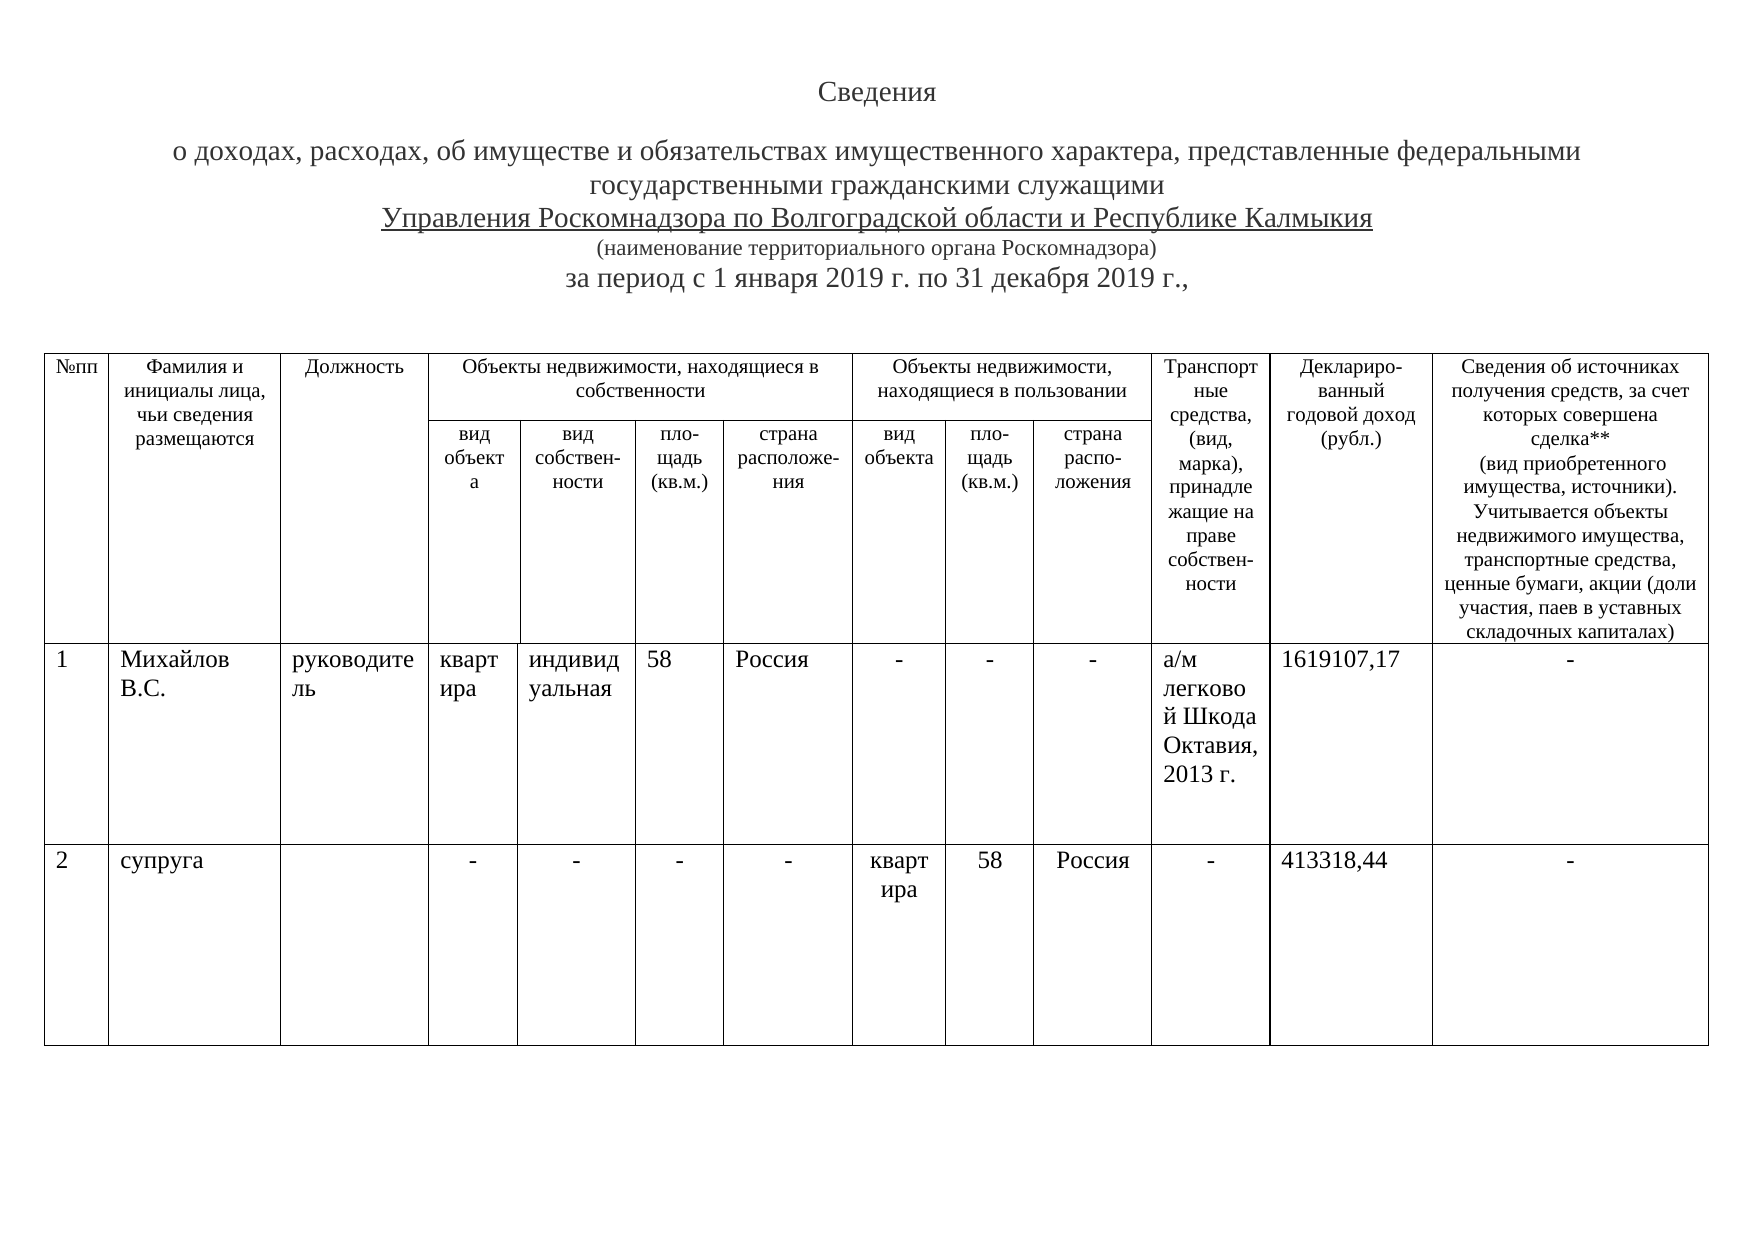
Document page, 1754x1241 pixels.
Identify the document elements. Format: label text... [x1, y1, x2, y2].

table_cell - [1433, 644, 1708, 844]
table_cell - [724, 845, 852, 1045]
table_cell супруга [109, 845, 280, 1045]
table_cell - [636, 845, 723, 1045]
table_cell страна расположе-ния [724, 421, 852, 643]
table_header Объекты недвижимости, находящиеся в собственности [429, 354, 852, 420]
table_cell - [946, 644, 1033, 844]
table_cell - [1034, 644, 1151, 844]
table_header Должность [281, 354, 428, 643]
table_cell - [853, 644, 945, 844]
table_cell - [429, 845, 517, 1045]
table_cell индивидуальная [518, 644, 635, 844]
table_header №пп [45, 354, 108, 643]
table_header Деклариро-ванный годовой доход (рубл.) [1271, 354, 1432, 643]
table_cell 2 [45, 845, 108, 1045]
table_cell - [1433, 845, 1708, 1045]
table_cell квартира [853, 845, 945, 1045]
text о доходах, расходах, об имуществе и обязательствах имущественного характера, представленные федеральными государственными гражданскими служащими [118, 133, 1636, 200]
table_cell пло-щадь (кв.м.) [946, 421, 1033, 643]
text Управления Роскомнадзора по Волгоградской области и Республике Калмыкия [118, 200, 1636, 234]
table_cell Россия [1034, 845, 1151, 1045]
text Сведения [118, 74, 1636, 107]
table_header Объекты недвижимости, находящиеся в пользовании [853, 354, 1151, 420]
table_cell - [1152, 845, 1269, 1045]
table_cell вид собствен-ности [521, 421, 635, 643]
table_cell 413318,44 [1271, 845, 1432, 1045]
table_cell [281, 845, 428, 1045]
table_cell квартира [429, 644, 517, 844]
text (наименование территориального органа Роскомнадзора) [118, 234, 1636, 260]
table_cell - [518, 845, 635, 1045]
table_cell 58 [636, 644, 723, 844]
table_header Транспортные средства, (вид, марка), принадлежащие на праве собствен-ности [1152, 354, 1269, 643]
table_cell вид объекта [853, 421, 945, 643]
table_cell 1619107,17 [1271, 644, 1432, 844]
table_header Сведения об источниках получения средств, за счет которых совершена сделка** (вид приобретенного имущества, источники). Учитывается объекты недвижимого имущества, транспортные средства, ценные бумаги, акции (доли участия, паев в уставных складочных капиталах) [1433, 354, 1708, 643]
table_cell руководитель [281, 644, 428, 844]
table_cell Россия [724, 644, 852, 844]
table_cell а/м легковой Шкода Октавия, 2013 г. [1152, 644, 1269, 844]
table_cell 1 [45, 644, 108, 844]
table_cell Михайлов В.С. [109, 644, 280, 844]
table_cell пло-щадь (кв.м.) [636, 421, 723, 643]
table_cell страна распо-ложения [1034, 421, 1151, 643]
table_cell 58 [946, 845, 1033, 1045]
table_header Фамилия и инициалы лица, чьи сведения размещаются [109, 354, 280, 643]
table_cell вид объекта [429, 421, 520, 643]
text за период с 1 января 2019 г. по 31 декабря 2019 г., [118, 260, 1636, 294]
